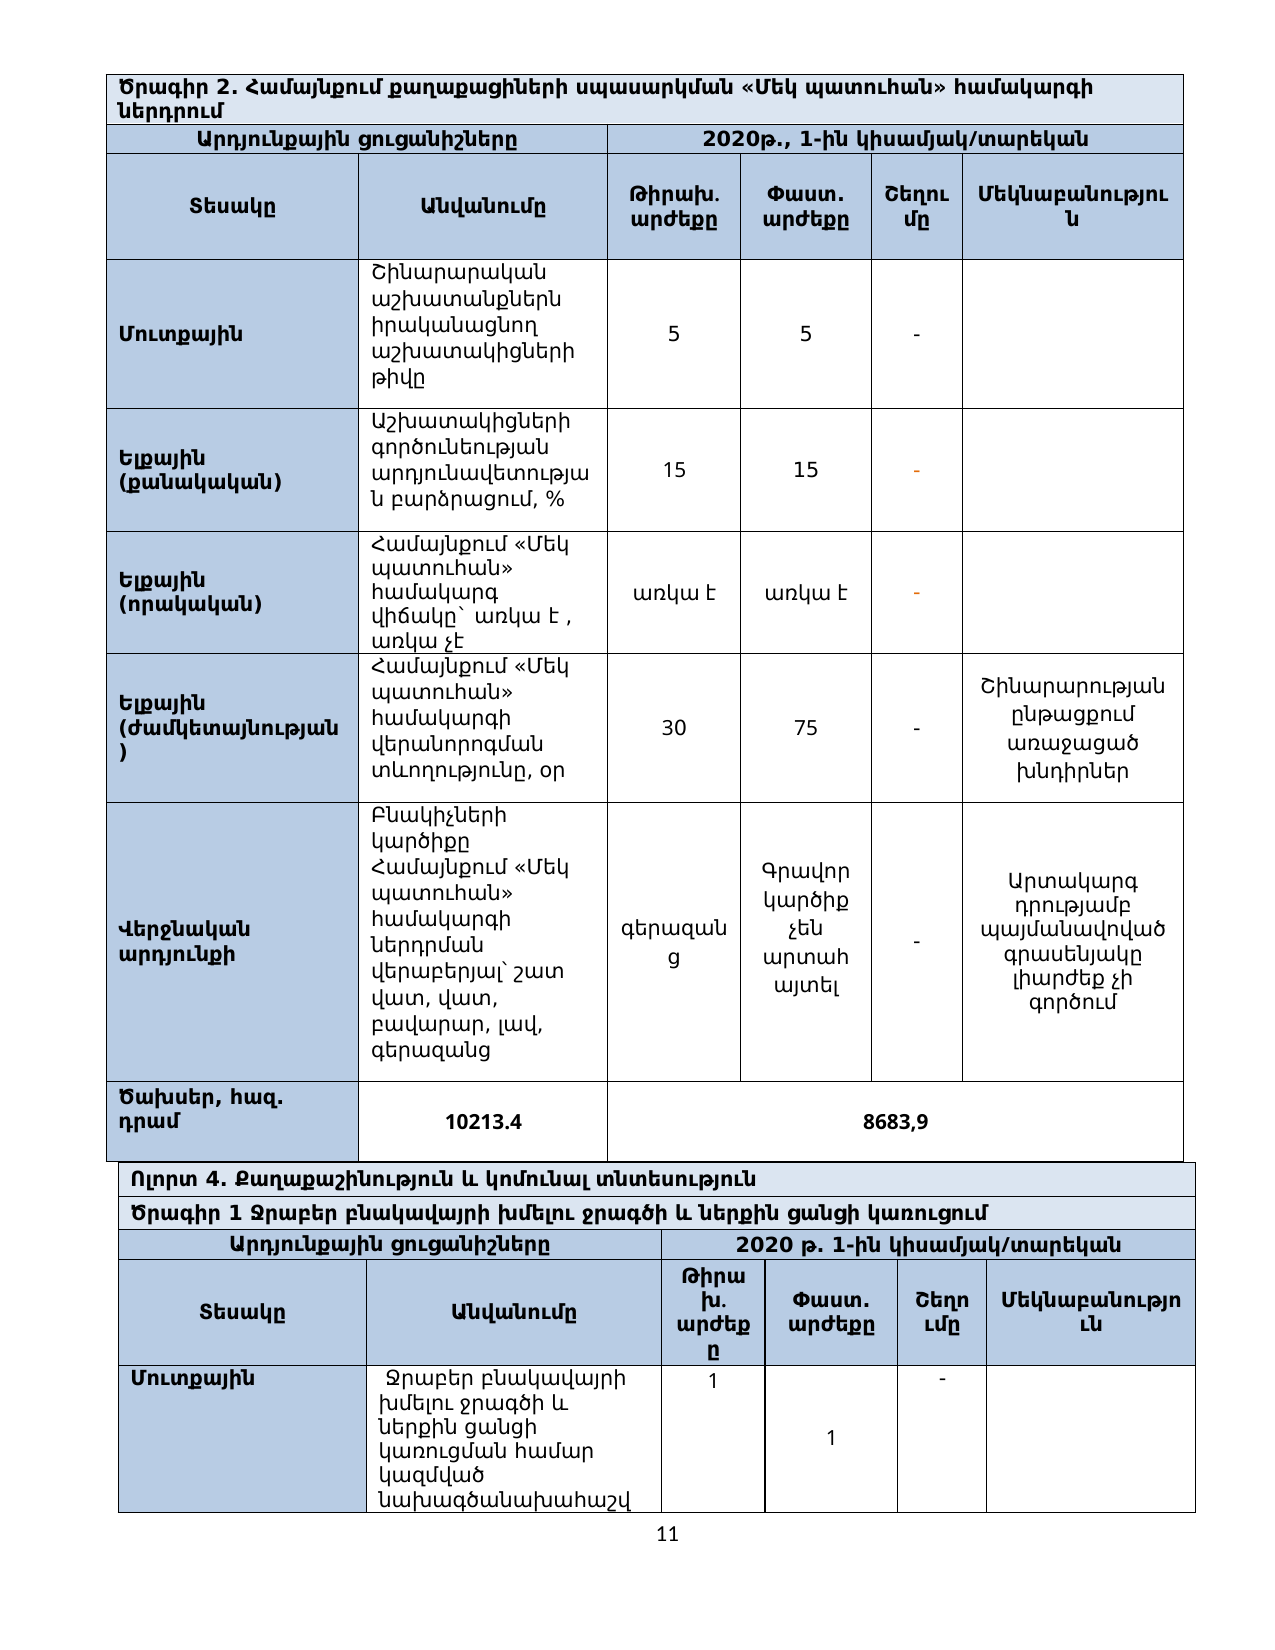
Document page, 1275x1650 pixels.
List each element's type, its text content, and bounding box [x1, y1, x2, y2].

table_cell - [872, 409, 962, 531]
table_cell - [898, 1366, 986, 1512]
table_cell 2020թ., 1-ին կիսամյակ/տարեկան [608, 125, 1183, 153]
table_cell [963, 532, 1183, 653]
table_cell 5 [608, 260, 740, 408]
table_cell Աշխատակիցների գործունեության արդյունավետության բարձրացում, % [359, 409, 607, 531]
table_cell Թիրախ. արժեքը [662, 1260, 764, 1365]
table_cell 2020 թ. 1-ին կիսամյակ/տարեկան [662, 1230, 1195, 1259]
table_cell - [872, 803, 962, 1081]
table_cell Մուտքային [119, 1366, 366, 1512]
table_cell Մեկնաբանություն [987, 1260, 1195, 1365]
table_cell 75 [741, 654, 871, 802]
table_cell 1 [662, 1366, 764, 1512]
table_cell Համայնքում «Մեկ պատուհան» համակարգ վիճակը` առկա է , առկա չէ [359, 532, 607, 653]
table_cell Փաստ. արժեքը [766, 1260, 897, 1365]
table_header Ոլորտ 4. Քաղաքաշինություն և կոմունալ տնտեսություն [119, 1163, 1195, 1196]
table_cell Արդյունքային ցուցանիշները [107, 125, 607, 153]
table_cell [963, 260, 1183, 408]
table_cell 10213.4 [359, 1082, 607, 1161]
table_cell Արդյունքային ցուցանիշները [119, 1230, 661, 1259]
table_cell Գրավոր կարծիք չեն արտահայտել [741, 803, 871, 1081]
table_cell 1 [766, 1366, 897, 1512]
table_cell [963, 409, 1183, 531]
table_cell Ծախսեր, հազ. դրամ [107, 1082, 358, 1161]
table_cell Ելքային (որակական) [107, 532, 358, 653]
table_cell Շինարարության ընթացքում առաջացած խնդիրներ [963, 654, 1183, 802]
table_cell Ելքային (քանակական) [107, 409, 358, 531]
table_cell Շինարարական աշխատանքներն իրականացնող աշխատակիցների թիվը [359, 260, 607, 408]
table_cell 5 [741, 260, 871, 408]
table_cell Անվանումը [359, 154, 607, 259]
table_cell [367, 1366, 661, 1512]
table_cell առկա է [608, 532, 740, 653]
table_cell - [872, 260, 962, 408]
table_cell Մեկնաբանություն [963, 154, 1183, 259]
table_cell - [872, 654, 962, 802]
table_cell Վերջնական արդյունքի [107, 803, 358, 1081]
table_cell Տեսակը [119, 1260, 366, 1365]
table_cell [987, 1366, 1195, 1512]
table_cell 8683,9 [608, 1082, 1183, 1161]
table_cell Թիրախ. արժեքը [608, 154, 740, 259]
table_cell - [872, 532, 962, 653]
table_cell 30 [608, 654, 740, 802]
table_cell Ծրագիր 1 Ջրաբեր բնակավայրի խմելու ջրագծի և ներքին ցանցի կառուցում [119, 1197, 1195, 1229]
table_cell Բնակիչների կարծիքը Համայնքում «Մեկ պատուհան» համակարգի ներդրման վերաբերյալ՝ շատ վատ, վատ, բավարար, լավ, գերազանց [359, 803, 607, 1081]
table_cell 15 [608, 409, 740, 531]
table_cell Փաստ. արժեքը [741, 154, 871, 259]
table_cell Մուտքային [107, 260, 358, 408]
table_cell 15 [741, 409, 871, 531]
table_cell Արտակարգ դրությամբ պայմանավոված գրասենյակը լիարժեք չի գործում [963, 803, 1183, 1081]
table_cell Շեղումը [872, 154, 962, 259]
table_cell Ելքային (ժամկետայնության) [107, 654, 358, 802]
table_cell Անվանումը [367, 1260, 661, 1365]
table_cell Համայնքում «Մեկ պատուհան» համակարգի վերանորոգման տևողությունը, օր [359, 654, 607, 802]
table_header Ծրագիր 2. Համայնքում քաղաքացիների սպասարկման «Մեկ պատուհան» համակարգի ներդրում [107, 75, 1183, 123]
table_cell Տեսակը [107, 154, 358, 259]
table_cell գերազանց [608, 803, 740, 1081]
table_cell Շեղումը [898, 1260, 986, 1365]
table_cell առկա է [741, 532, 871, 653]
